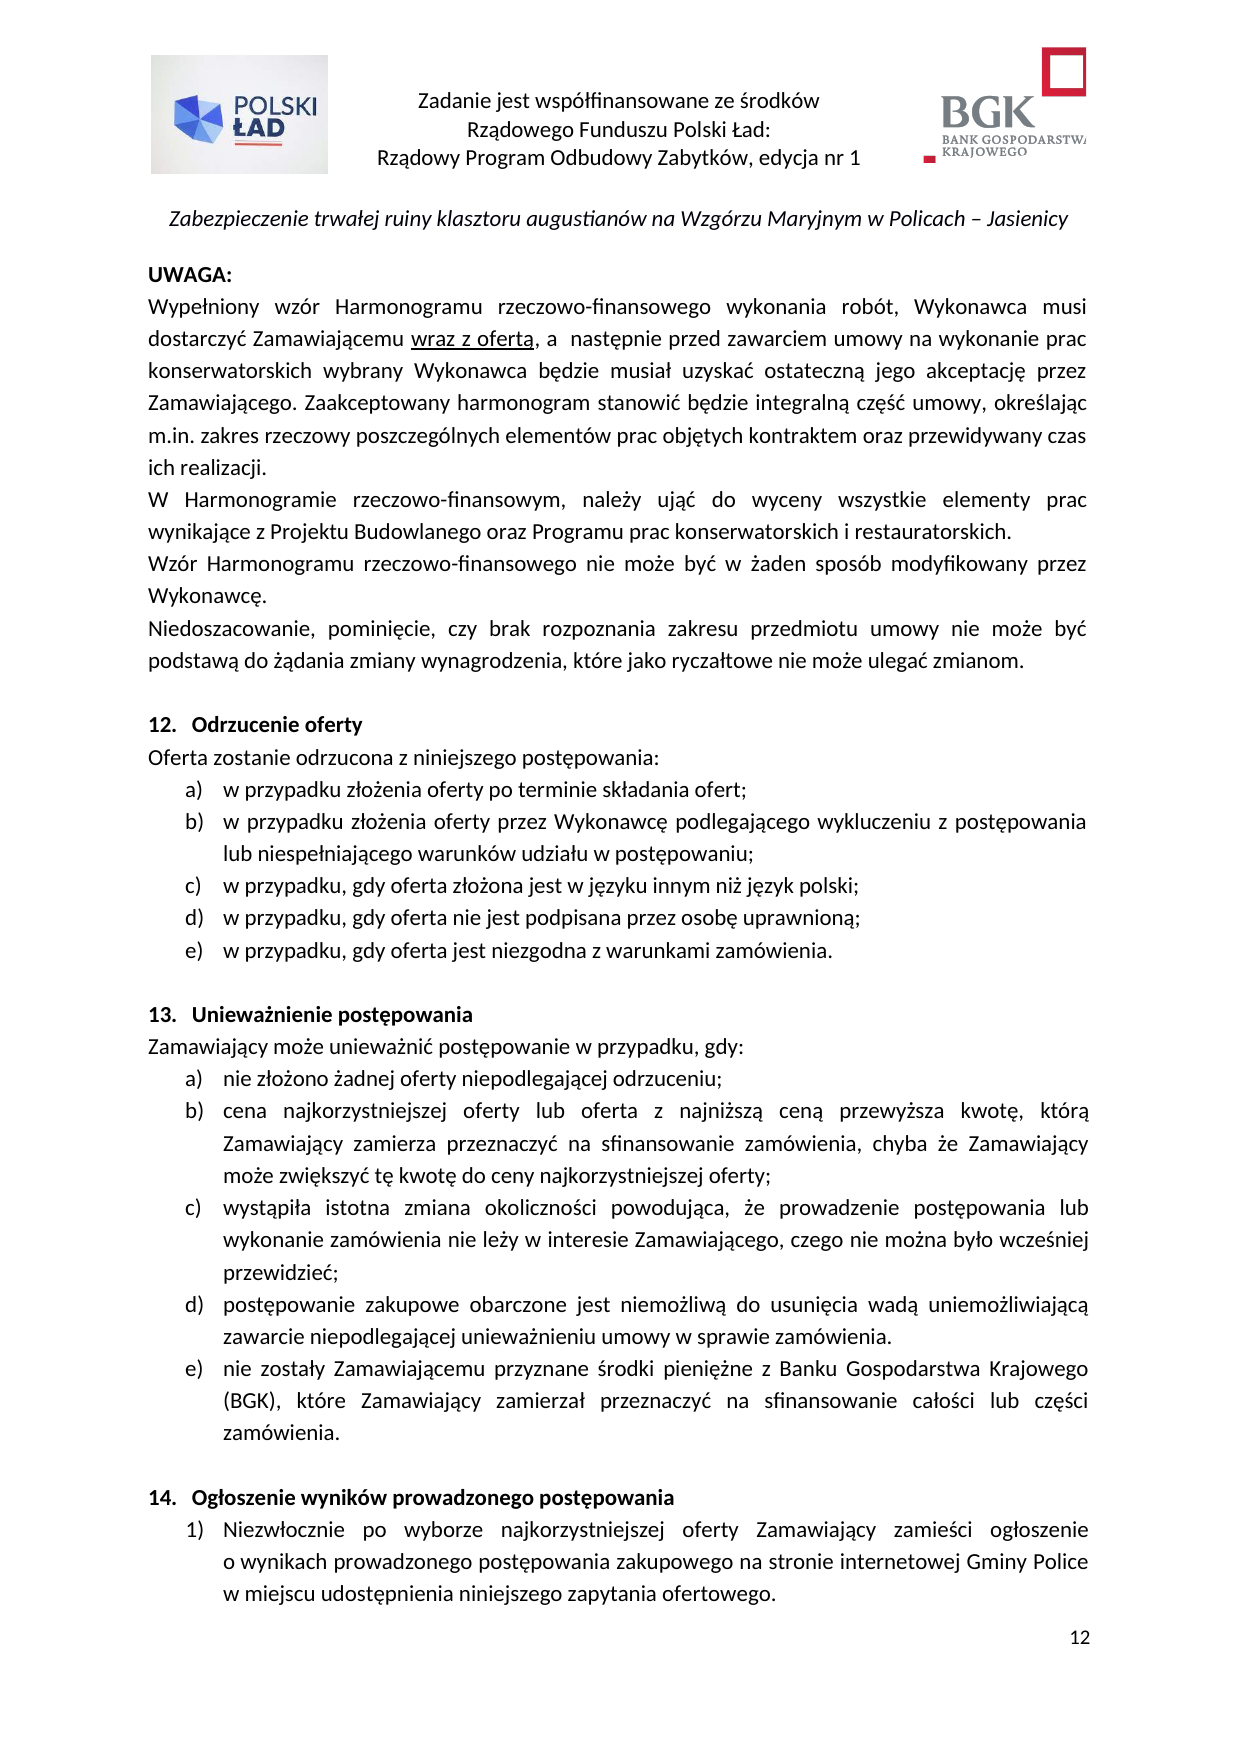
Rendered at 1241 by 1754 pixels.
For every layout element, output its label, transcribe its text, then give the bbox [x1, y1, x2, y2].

picture [151, 55, 328, 174]
list w przypadku złożenia oferty po terminie składania ofert; [185, 775, 1090, 803]
list w przypadku złożenia oferty przez Wykonawcę podlegającego wykluczeniu z postępowania lub niespełniającego warunków udziału w postępowaniu; [185, 807, 1088, 867]
list postępowanie zakupowe obarczone jest niemożliwą do usunięcia wadą uniemożliwiającą zawarcie niepodlegającej unieważnieniu umowy w sprawie zamówienia. [185, 1290, 1090, 1350]
list w przypadku, gdy oferta jest niezgodna z warunkami zamówienia. [185, 936, 1090, 964]
text Wypełniony wzór Harmonogramu rzeczowo-finansowego wykonania robót, Wykonawca musi dostarczyć Zamawiającemu wraz z ofertą, a następnie przed zawarciem umowy na wykonanie prac konserwatorskich wybrany Wykonawca będzie musiał uzyskać ostateczną jego akceptację przez Zamawiającego. Zaakceptowany harmonogram stanowić będzie integralną część umowy, określając m.in. zakres rzeczowy poszczególnych elementów prac objętych kontraktem oraz przewidywany czas ich realizacji. [148, 292, 1088, 481]
list Niezwłocznie po wyborze najkorzystniejszej oferty Zamawiający zamieści ogłoszenie o wynikach prowadzonego postępowania zakupowego na stronie internetowej Gminy Police w miejscu udostępnienia niniejszego zapytania ofertowego. [185, 1515, 1090, 1607]
list nie zostały Zamawiającemu przyznane środki pieniężne z Banku Gospodarstwa Krajowego (BGK), które Zamawiający zamierzał przeznaczyć na sfinansowanie całości lub części zamówienia. [185, 1354, 1090, 1447]
picture [923, 47, 1087, 164]
list cena najkorzystniejszej oferty lub oferta z najniższą ceną przewyższa kwotę, którą Zamawiający zamierza przeznaczyć na sfinansowanie zamówienia, chyba że Zamawiający może zwiększyć tę kwotę do ceny najkorzystniejszej oferty; [185, 1097, 1090, 1189]
list wystąpiła istotna zmiana okoliczności powodująca, że prowadzenie postępowania lub wykonanie zamówienia nie leży w interesie Zamawiającego, czego nie można było wcześniej przewidzieć; [185, 1193, 1090, 1286]
list nie złożono żadnej oferty niepodlegającej odrzuceniu; [185, 1064, 1090, 1092]
text Zamawiający może unieważnić postępowanie w przypadku, gdy: [148, 1032, 1090, 1060]
text Niedoszacowanie, pominięcie, czy brak rozpoznania zakresu przedmiotu umowy nie może być podstawą do żądania zmiany wynagrodzenia, które jako ryczałtowe nie może ulegać zmianom. [148, 614, 1088, 674]
list Unieważnienie postępowania [148, 1000, 1090, 1028]
list Ogłoszenie wyników prowadzonego postępowania [148, 1483, 1090, 1511]
list w przypadku, gdy oferta złożona jest w języku innym niż język polski; [185, 871, 1090, 899]
list Odrzucenie oferty [148, 710, 1090, 738]
text Oferta zostanie odrzucona z niniejszego postępowania: [148, 743, 1090, 771]
text Wzór Harmonogramu rzeczowo-finansowego nie może być w żaden sposób modyfikowany przez Wykonawcę. [148, 549, 1088, 610]
text UWAGA: [148, 260, 1088, 288]
text W Harmonogramie rzeczowo-finansowym, należy ująć do wyceny wszystkie elementy prac wynikające z Projektu Budowlanego oraz Programu prac konserwatorskich i restauratorskich. [148, 485, 1088, 545]
list w przypadku, gdy oferta nie jest podpisana przez osobę uprawnioną; [185, 903, 1090, 932]
